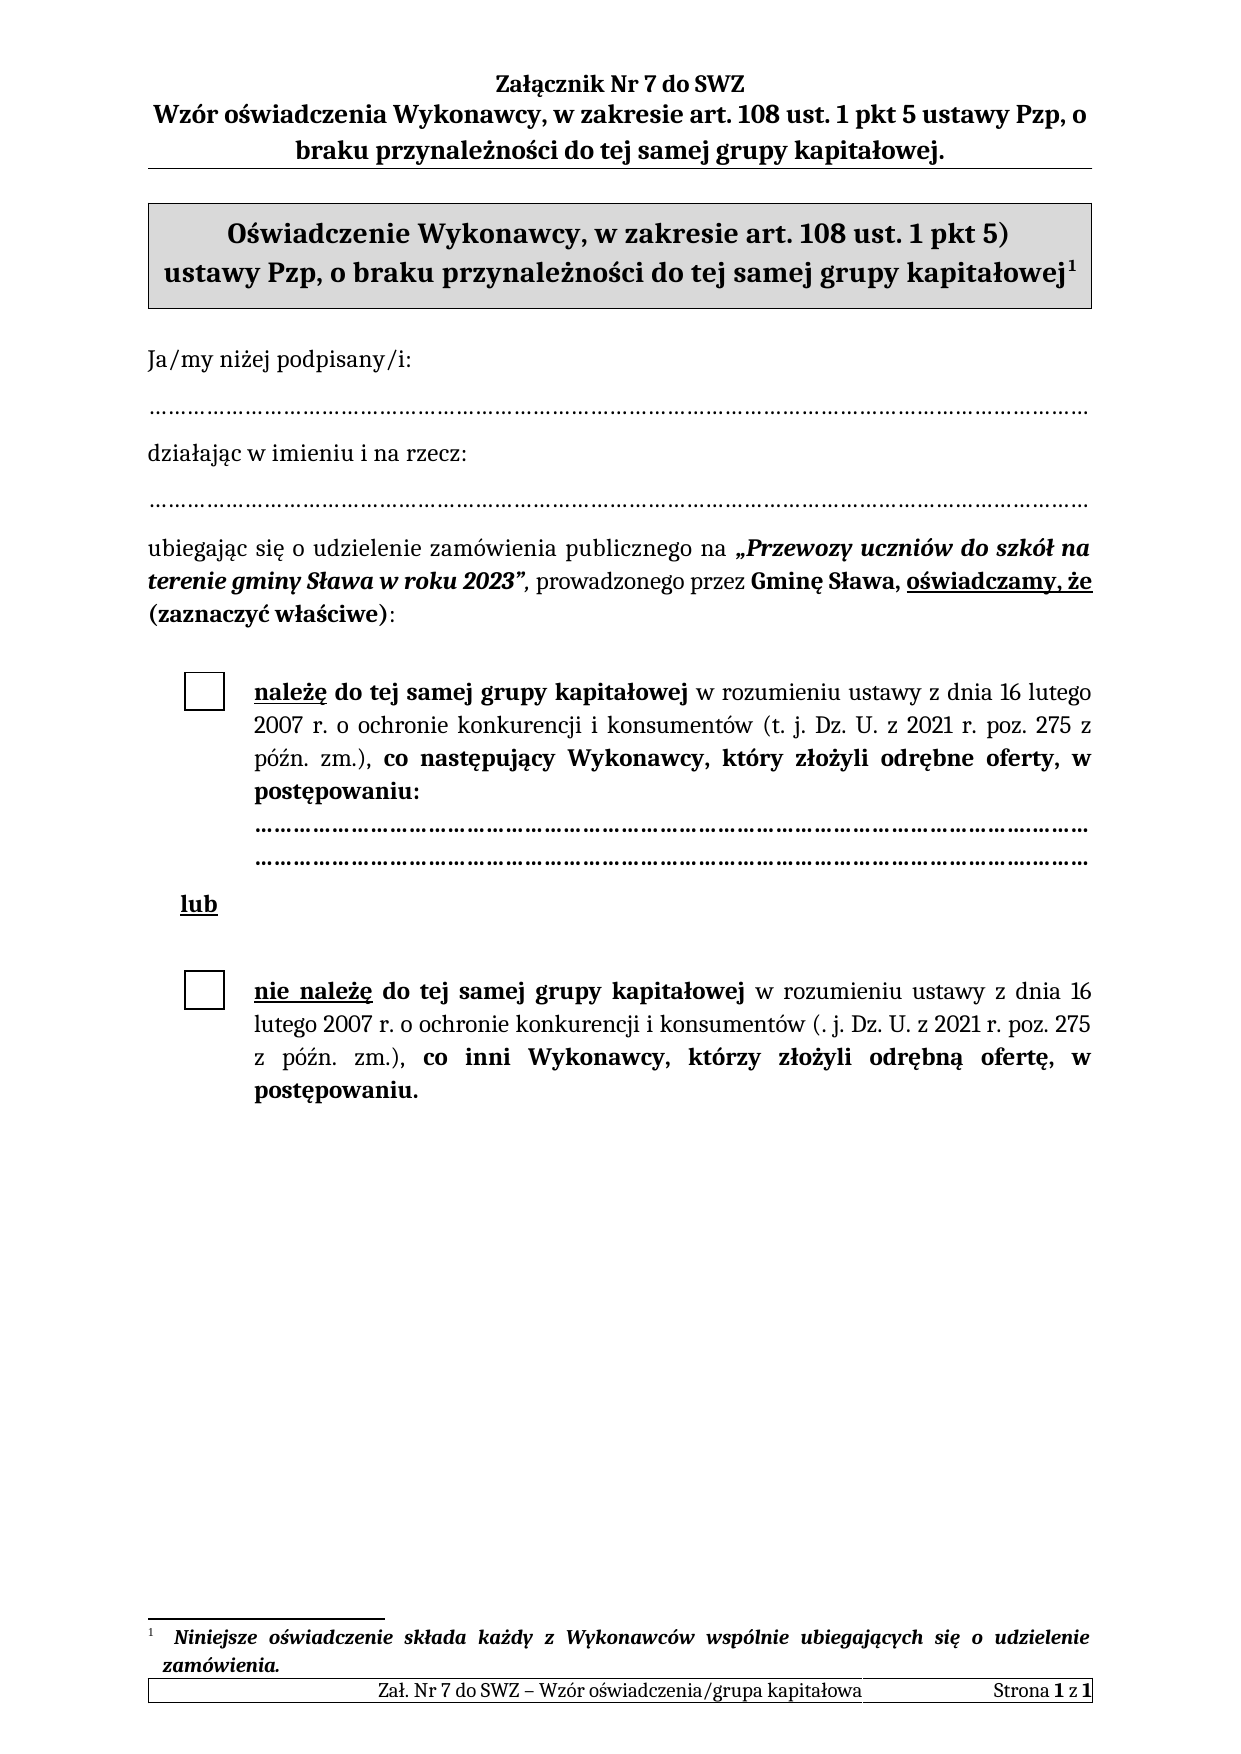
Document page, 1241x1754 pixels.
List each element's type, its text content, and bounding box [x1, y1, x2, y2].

text należę do tej samej grupy kapitałowej w rozumieniu ustawy z dnia 16 lutego 2007 r. o ochronie konkurencji i konsumentów (t. j. Dz. U. z 2021 r. poz. 275 z późn. zm.), co następujący Wykonawcy, który złożyli odrębne oferty, w postępowaniu: [254, 678, 1092, 806]
text Załącznik Nr 7 do SWZ [148, 70, 1092, 99]
text ………………………………………………………………………………………………………….……… [180, 810, 1092, 839]
text ………………………………………………………………………………………………………………………………… [148, 485, 1092, 514]
table_header Oświadczenie Wykonawcy, w zakresie art. 108 ust. 1 pkt 5) ustawy Pzp, o braku przynależności do tej samej grupy kapitałowej [149, 204, 1091, 308]
text ubiegając się o udzielenie zamówienia publicznego na „Przewozy uczniów do szkół na terenie gminy Sława w roku 2023”, prowadzonego przez Gminę Sława, oświadczamy, że (zaznaczyć właściwe): [148, 534, 1092, 628]
text ………………………………………………………………………………………………………………………………… [148, 392, 1092, 421]
text działając w imieniu i na rzecz: [148, 439, 1092, 467]
text Ja/my niżej podpisany/i: [148, 345, 1092, 374]
text nie należę do tej samej grupy kapitałowej w rozumieniu ustawy z dnia 16 lutego 2007 r. o ochronie konkurencji i konsumentów (. j. Dz. U. z 2021 r. poz. 275 z późn. zm.), co inni Wykonawcy, którzy złożyli odrębną ofertę, w postępowaniu. [254, 977, 1092, 1105]
text lub [148, 890, 1092, 919]
text Wzór oświadczenia Wykonawcy, w zakresie art. 108 ust. 1 pkt 5 ustawy Pzp, o braku przynależności do tej samej grupy kapitałowej. [148, 99, 1092, 168]
text ………………………………………………………………………………………………………….……… [180, 843, 1092, 872]
